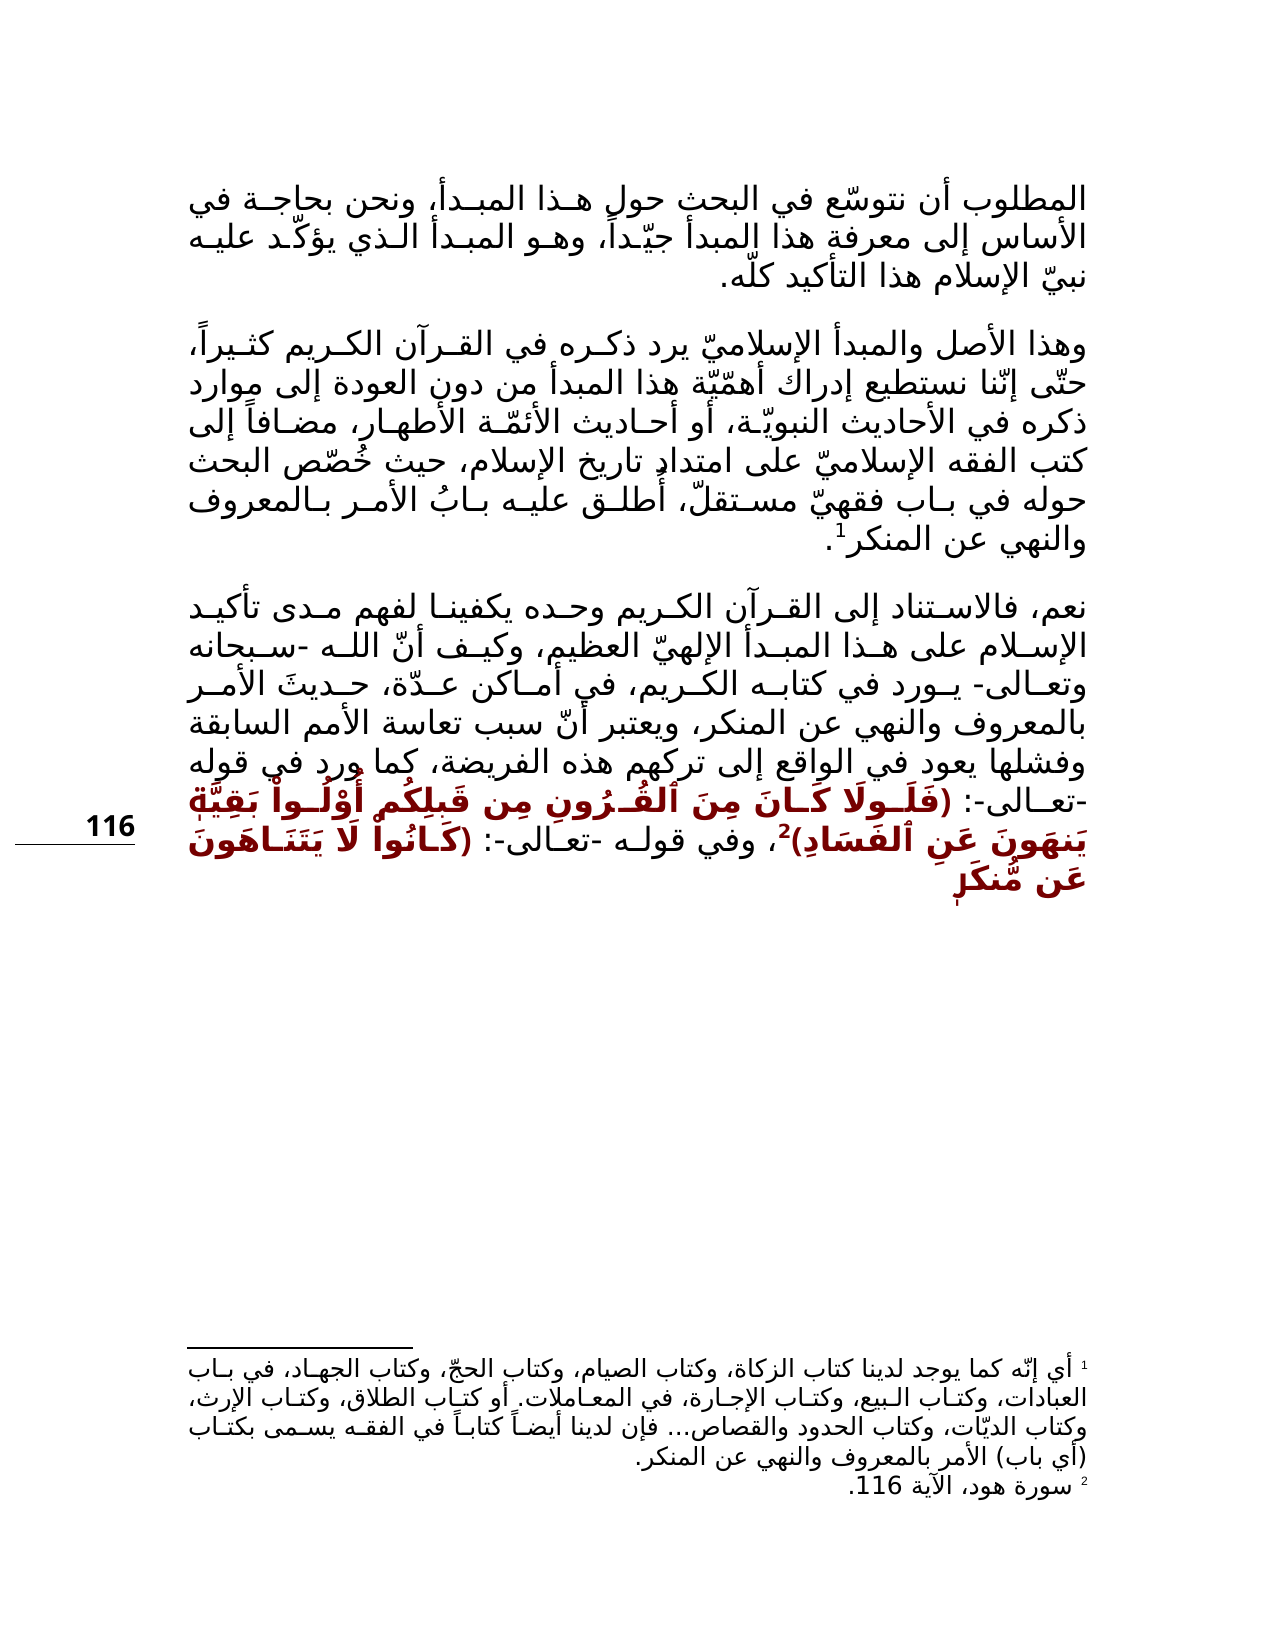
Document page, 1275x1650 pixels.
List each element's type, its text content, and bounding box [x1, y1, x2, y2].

text نعم، فالاستناد إلى القرآن الكريم وحده يكفينا لفهم مدى تأكيد الإسلام على هذا المبدأ الإلهيّ العظيم، وكيف أنّ الله -سبحانه وتعالى- يورد في كتابه الكريم، في أماكن عدّة، حديثَ الأمر بالمعروف والنهي عن المنكر، ويعتبر أنّ سبب تعاسة الأمم السابقة وفشلها يعود في الواقع إلى تركهم هذه الفريضة، كما ورد في قوله -تعالى-: ﴿فَلَولَا كَانَ مِنَ ٱلقُرُونِ مِن قَبلِكُم أُوْلُواْ بَقِيَّةٖ يَنهَونَ عَنِ ٱلفَسَادِ﴾، وفي قوله -تعالى-: ﴿كَانُواْ لَا يَتَنَاهَونَ عَن مُّنكَرٖ [187, 587, 1087, 898]
text المطلوب أن نتوسّع في البحث حول هذا المبدأ، ونحن بحاجة في الأساس إلى معرفة هذا المبدأ جيّداً، وهو المبدأ الذي يؤكّد عليه نبيّ الإسلام هذا التأكيد كلّه. [187, 179, 1087, 296]
text وهذا الأصل والمبدأ الإسلاميّ يرد ذكره في القرآن الكريم كثيراً، حتّى إنّنا نستطيع إدراك أهمّيّة هذا المبدأ من دون العودة إلى موارد ذكره في الأحاديث النبويّة، أو أحاديث الأئمّة الأطهار، مضافاً إلى كتب الفقه الإسلاميّ على امتداد تاريخ الإسلام، حيث خُصّص البحث حوله في باب فقهيّ مستقلّ، أُطلق عليه بابُ الأمر بالمعروف والنهي عن المنكر. [187, 325, 1087, 558]
